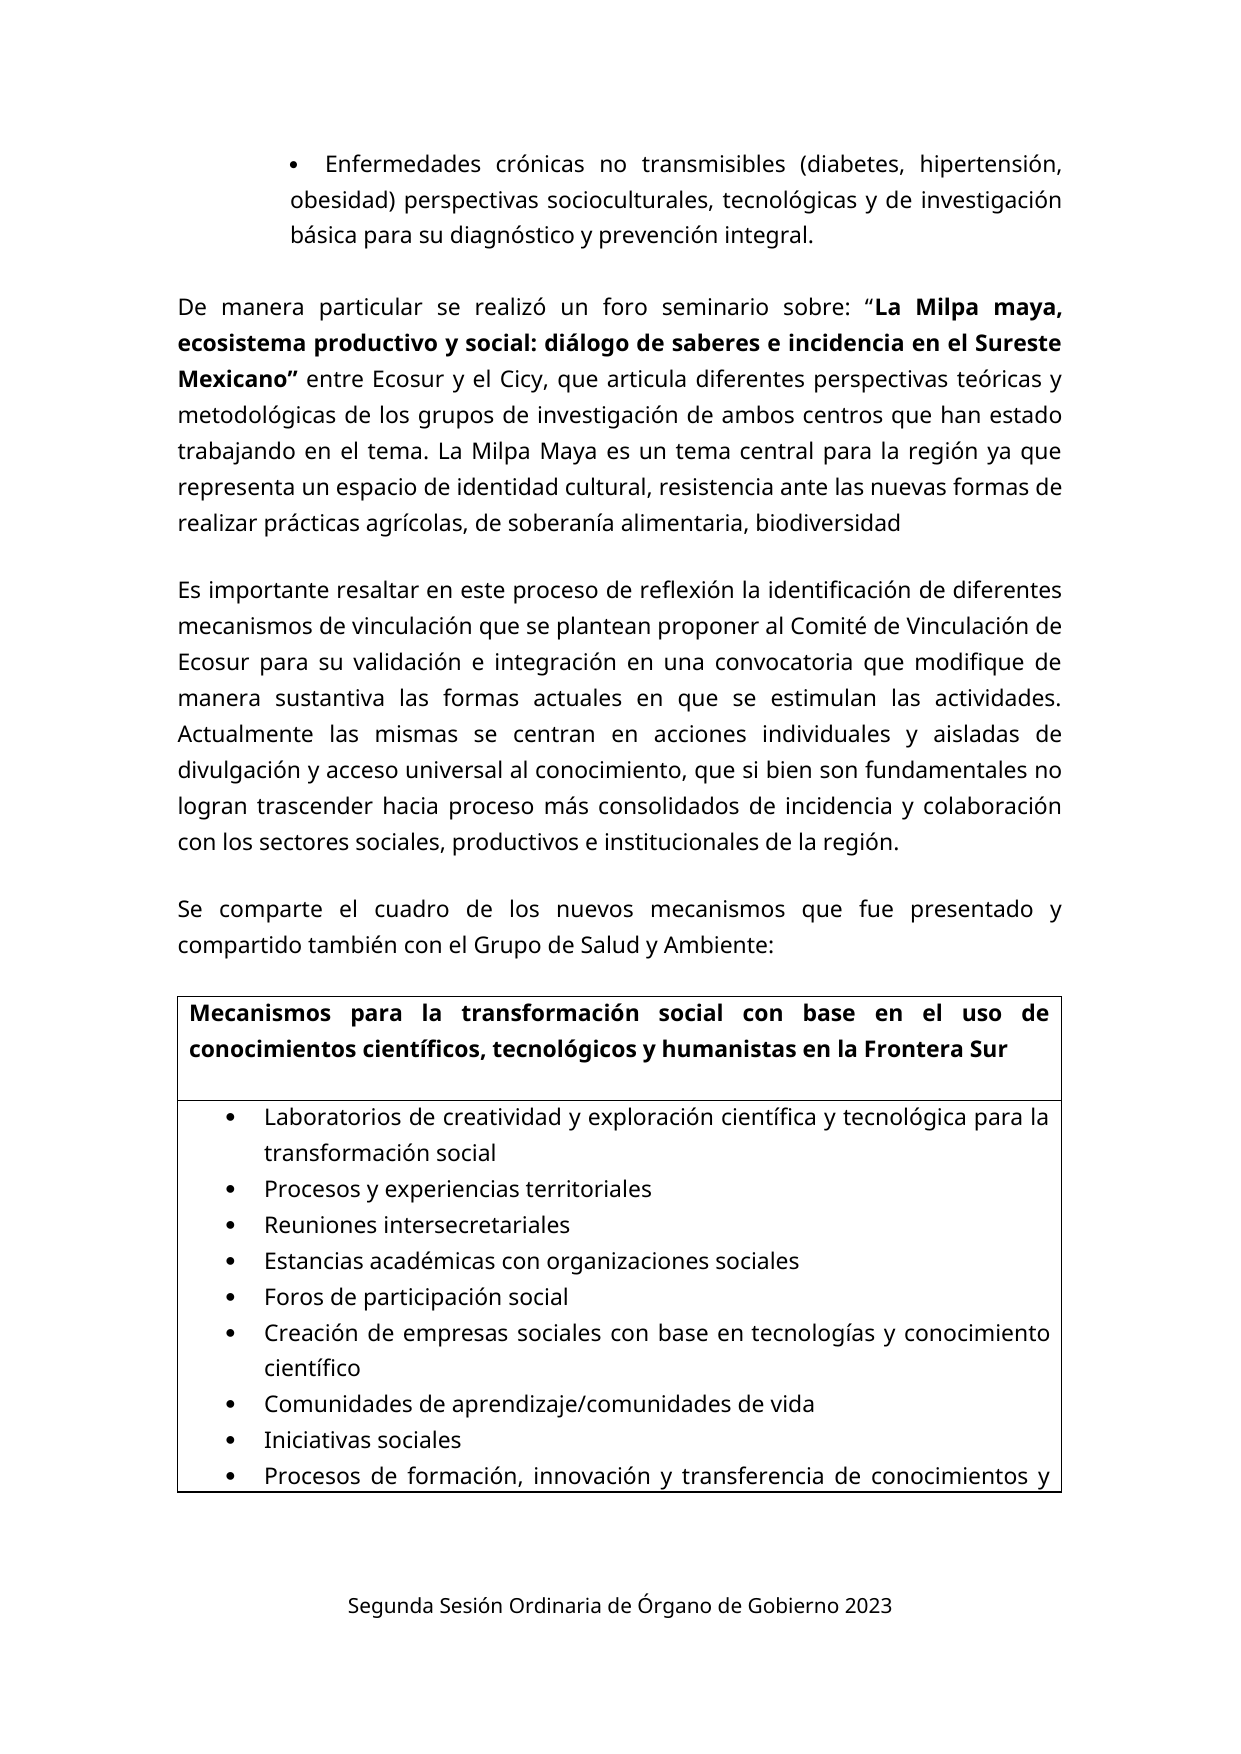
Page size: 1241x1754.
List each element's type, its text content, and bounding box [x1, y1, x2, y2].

list Enfermedades crónicas no transmisibles (diabetes, hipertensión, obesidad) perspectivas socioculturales, tecnológicas y de investigación básica para su diagnóstico y prevención integral. [290, 148, 1063, 251]
text De manera particular se realizó un foro seminario sobre: “La Milpa maya, ecosistema productivo y social: diálogo de saberes e incidencia en el Sureste Mexicano” entre Ecosur y el Cicy, que articula diferentes perspectivas teóricas y metodológicas de los grupos de investigación de ambos centros que han estado trabajando en el tema. La Milpa Maya es un tema central para la región ya que representa un espacio de identidad cultural, resistencia ante las nuevas formas de realizar prácticas agrícolas, de soberanía alimentaria, biodiversidad [177, 291, 1063, 538]
table_header Mecanismos para la transformación social con base en el uso de conocimientos científicos, tecnológicos y humanistas en la Frontera Sur [178, 997, 1061, 1100]
text Se comparte el cuadro de los nuevos mecanismos que fue presentado y compartido también con el Grupo de Salud y Ambiente: [177, 893, 1063, 960]
text Es importante resaltar en este proceso de reflexión la identificación de diferentes mecanismos de vinculación que se plantean proponer al Comité de Vinculación de Ecosur para su validación e integración en una convocatoria que modifique de manera sustantiva las formas actuales en que se estimulan las actividades. Actualmente las mismas se centran en acciones individuales y aisladas de divulgación y acceso universal al conocimiento, que si bien son fundamentales no logran trascender hacia proceso más consolidados de incidencia y colaboración con los sectores sociales, productivos e institucionales de la región. [177, 574, 1063, 857]
